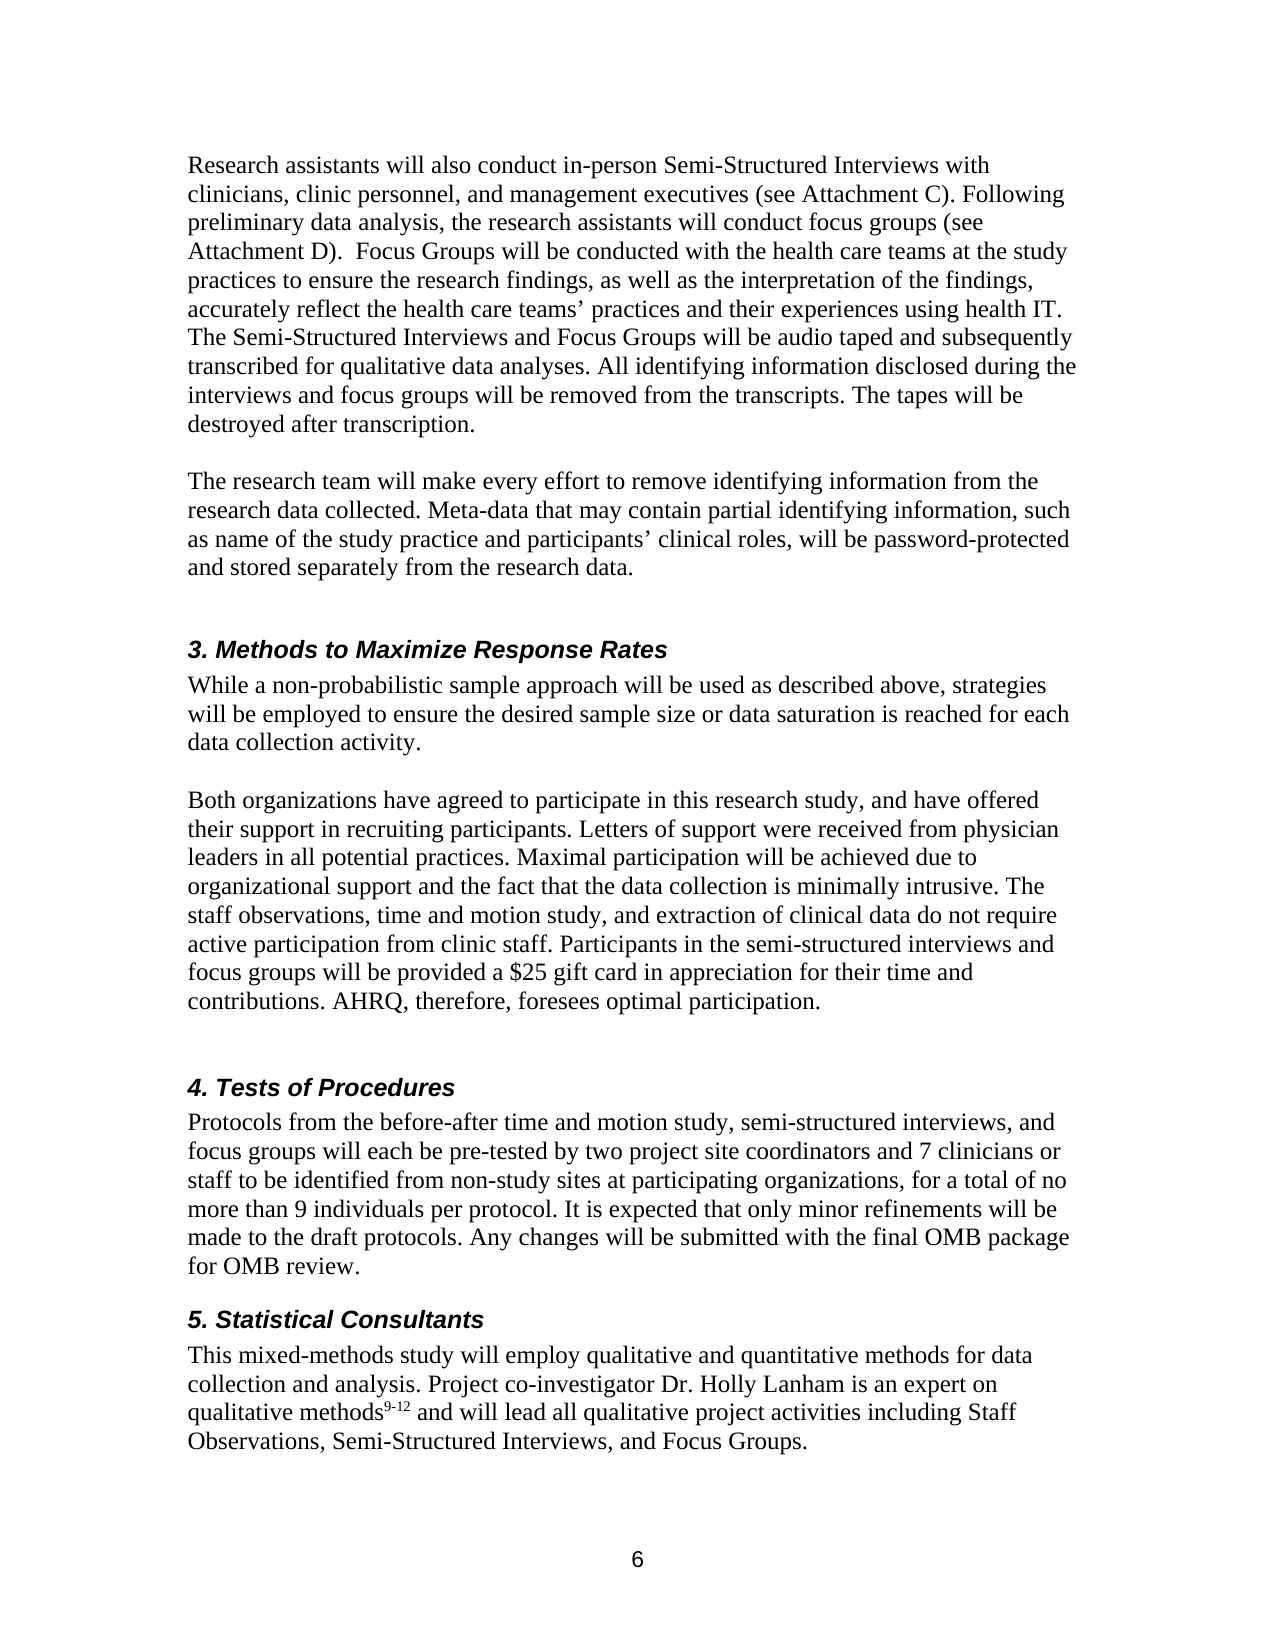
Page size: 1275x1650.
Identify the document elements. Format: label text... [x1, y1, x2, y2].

text The research team will make every effort to remove identifying information from the research data collected. Meta-data that may contain partial identifying information, such as name of the study practice and participants’ clinical roles, will be password-protected and stored separately from the research data. [187, 466, 1087, 581]
subtitle 4. Tests of Procedures [187, 1072, 1087, 1101]
text This mixed-methods study will employ qualitative and quantitative methods for data collection and analysis. Project co-investigator Dr. Holly Lanham is an expert on qualitative methods9-12 and will lead all qualitative project activities including Staff Observations, Semi-Structured Interviews, and Focus Groups. [187, 1340, 1087, 1455]
text Both organizations have agreed to participate in this research study, and have offered their support in recruiting participants. Letters of support were received from physician leaders in all potential practices. Maximal participation will be achieved due to organizational support and the fact that the data collection is minimally intrusive. The staff observations, time and motion study, and extraction of clinical data do not require active participation from clinic staff. Participants in the semi-structured interviews and focus groups will be provided a $25 gift card in appreciation for their time and contributions. AHRQ, therefore, foresees optimal participation. [187, 785, 1087, 1015]
text Protocols from the before-after time and motion study, semi-structured interviews, and focus groups will each be pre-tested by two project site coordinators and 7 clinicians or staff to be identified from non-study sites at participating organizations, for a total of no more than 9 individuals per protocol. It is expected that only minor refinements will be made to the draft protocols. Any changes will be submitted with the final OMB package for OMB review. [187, 1107, 1087, 1280]
subtitle 3. Methods to Maximize Response Rates [187, 635, 1087, 664]
text Research assistants will also conduct in-person Semi-Structured Interviews with clinicians, clinic personnel, and management executives (see Attachment C). Following preliminary data analysis, the research assistants will conduct focus groups (see Attachment D). Focus Groups will be conducted with the health care teams at the study practices to ensure the research findings, as well as the interpretation of the findings, accurately reflect the health care teams’ practices and their experiences using health IT. The Semi-Structured Interviews and Focus Groups will be audio taped and subsequently transcribed for qualitative data analyses. All identifying information disclosed during the interviews and focus groups will be removed from the transcripts. The tapes will be destroyed after transcription. [187, 150, 1087, 437]
subtitle 5. Statistical Consultants [187, 1305, 1087, 1334]
text While a non-probabilistic sample approach will be used as described above, strategies will be employed to ensure the desired sample size or data saturation is reached for each data collection activity. [187, 670, 1087, 756]
